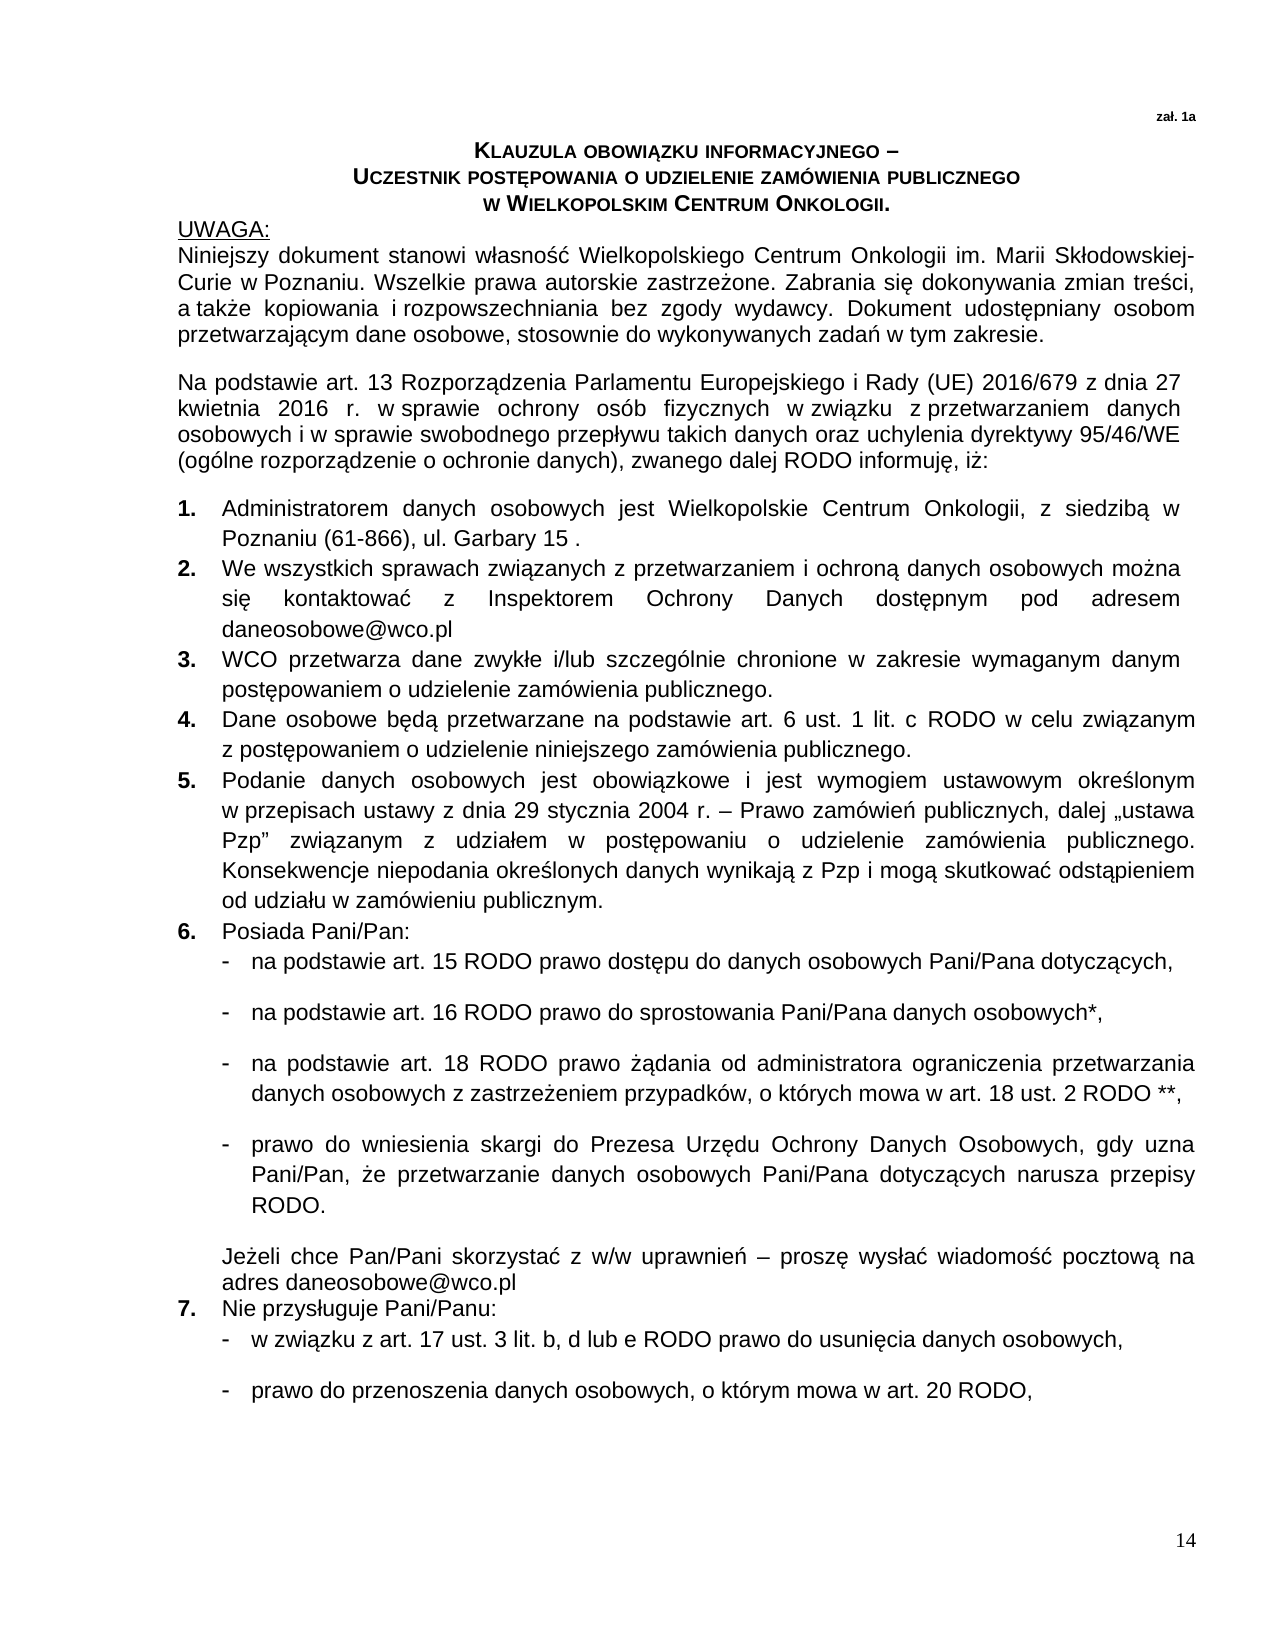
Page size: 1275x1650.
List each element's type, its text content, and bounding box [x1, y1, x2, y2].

text UWAGA: [177, 216, 1196, 242]
list na podstawie art. 16 RODO prawo do sprostowania Pani/Pana danych osobowych*, [222, 999, 1196, 1025]
list prawo do przenoszenia danych osobowych, o którym mowa w art. 20 RODO, [222, 1377, 1196, 1403]
list Podanie danych osobowych jest obowiązkowe i jest wymogiem ustawowym określonym w przepisach ustawy z dnia 29 stycznia 2004 r. – Prawo zamówień publicznych, dalej „ustawa Pzp” związanym z udziałem w postępowaniu o udzielenie zamówienia publicznego. Konsekwencje niepodania określonych danych wynikają z Pzp i mogą skutkować odstąpieniem od udziału w zamówieniu publicznym. [177, 767, 1196, 914]
text Na podstawie art. 13 Rozporządzenia Parlamentu Europejskiego i Rady (UE) 2016/679 z dnia 27 kwietnia 2016 r. w sprawie ochrony osób fizycznych w związku z przetwarzaniem danych osobowych i w sprawie swobodnego przepływu takich danych oraz uchylenia dyrektywy 95/46/WE (ogólne rozporządzenie o ochronie danych), zwanego dalej RODO informuję, iż: [177, 368, 1181, 474]
list We wszystkich sprawach związanych z przetwarzaniem i ochroną danych osobowych można się kontaktować z Inspektorem Ochrony Danych dostępnym pod adresem daneosobowe@wco.pl [177, 555, 1181, 642]
text w Wielkopolskim Centrum Onkologii. [177, 189, 1196, 216]
list na podstawie art. 18 RODO prawo żądania od administratora ograniczenia przetwarzania danych osobowych z zastrzeżeniem przypadków, o których mowa w art. 18 ust. 2 RODO **, [222, 1050, 1196, 1106]
list w związku z art. 17 ust. 3 lit. b, d lub e RODO prawo do usunięcia danych osobowych, [222, 1326, 1196, 1352]
list na podstawie art. 15 RODO prawo dostępu do danych osobowych Pani/Pana dotyczących, [222, 948, 1196, 974]
list Dane osobowe będą przetwarzane na podstawie art. 6 ust. 1 lit. c RODO w celu związanym z postępowaniem o udzielenie niniejszego zamówienia publicznego. [177, 706, 1196, 763]
text Niniejszy dokument stanowi własność Wielkopolskiego Centrum Onkologii im. Marii Skłodowskiej-Curie w Poznaniu. Wszelkie prawa autorskie zastrzeżone. Zabrania się dokonywania zmian treści, a także kopiowania i rozpowszechniania bez zgody wydawcy. Dokument udostępniany osobom przetwarzającym dane osobowe, stosownie do wykonywanych zadań w tym zakresie. [177, 242, 1196, 348]
text Jeżeli chce Pan/Pani skorzystać z w/w uprawnień – proszę wysłać wiadomość pocztową na adres daneosobowe@wco.pl [222, 1243, 1196, 1295]
list prawo do wniesienia skargi do Prezesa Urzędu Ochrony Danych Osobowych, gdy uzna Pani/Pan, że przetwarzanie danych osobowych Pani/Pana dotyczących narusza przepisy RODO. [222, 1131, 1196, 1218]
list Administratorem danych osobowych jest Wielkopolskie Centrum Onkologii, z siedzibą w Poznaniu (61-866), ul. Garbary 15 . [177, 495, 1181, 551]
text Klauzula obowiązku informacyjnego – [177, 137, 1196, 163]
text zał. 1a [177, 98, 1196, 124]
list Posiada Pani/Pan: [177, 918, 1196, 944]
text Uczestnik postępowania o udzielenie zamówienia publicznego [177, 163, 1196, 189]
list WCO przetwarza dane zwykłe i/lub szczególnie chronione w zakresie wymaganym danym postępowaniem o udzielenie zamówienia publicznego. [177, 646, 1181, 702]
list Nie przysługuje Pani/Panu: [177, 1295, 1196, 1322]
